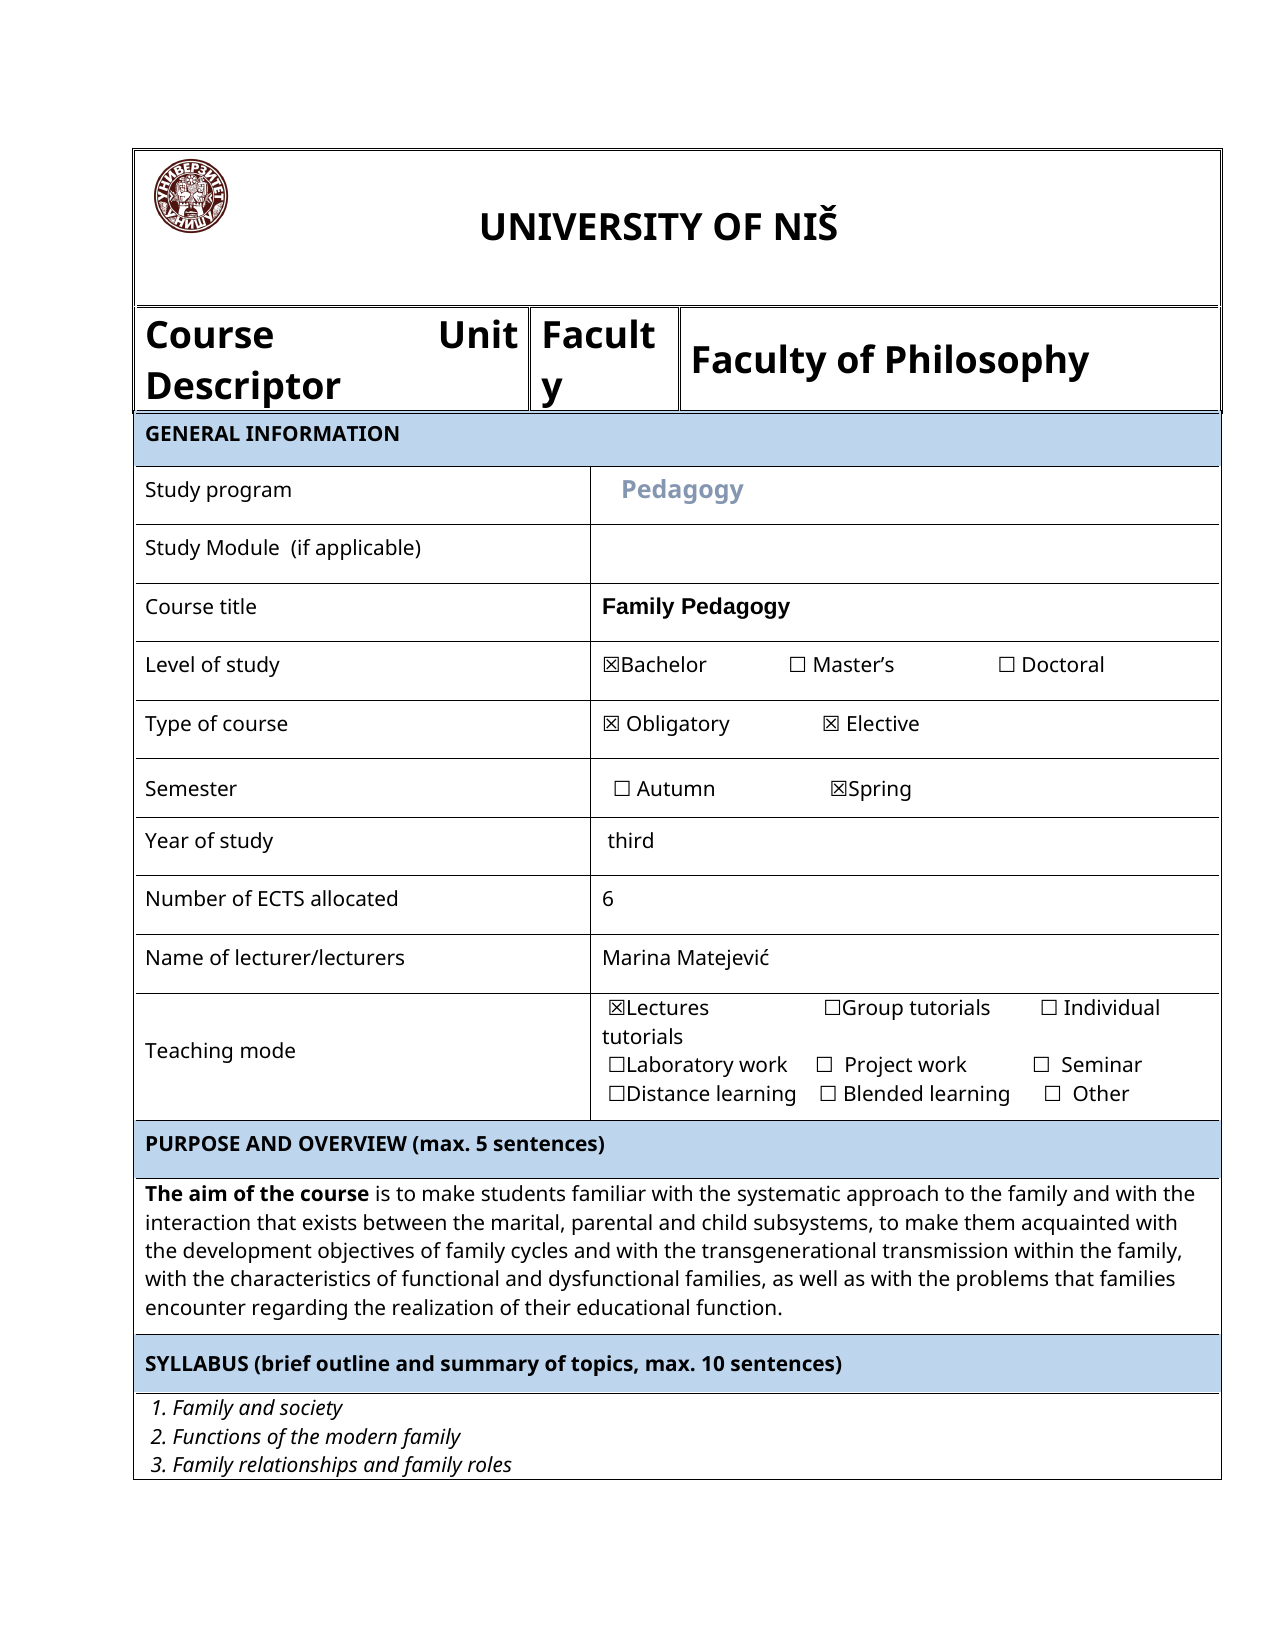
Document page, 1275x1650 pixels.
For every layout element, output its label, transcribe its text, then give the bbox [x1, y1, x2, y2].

table_cell [591, 524, 1221, 583]
table_cell Year of study [134, 817, 590, 875]
table_cell Name of lecturer/lecturers [134, 934, 590, 992]
table_cell Pedagogy [591, 466, 1221, 524]
table_cell Faculty of Philosophy [679, 305, 1221, 410]
table_cell Semester [134, 758, 590, 817]
table_cell Teaching mode [134, 993, 590, 1120]
table_cell Study program [134, 466, 590, 524]
table_cell Course title [134, 583, 590, 641]
table_cell Number of ECTS allocated [134, 875, 590, 934]
table_cell Autumn Spring [591, 758, 1221, 817]
table_cell The aim of the course is to make students familiar with the systematic approach to the family and with the interaction that exists between the marital, parental and child subsystems, to make them acquainted with the development objectives of family cycles and with the transgenerational transmission within the family, with the characteristics of functional and dysfunctional families, as well as with the problems that families encounter regarding the realization of their educational function. [134, 1178, 1221, 1334]
table_cell PURPOSE AND OVERVIEW (max. 5 sentences) [134, 1120, 1221, 1178]
table_cell Marina Matejević [591, 934, 1221, 992]
table_cell Family Pedagogy [591, 583, 1221, 641]
table_cell Type of course [134, 700, 590, 758]
table_cell SYLLABUS (brief outline and summary of topics, max. 10 sentences) [134, 1334, 1221, 1392]
table_cell 6 [591, 875, 1221, 934]
table_cell Faculty [531, 308, 678, 410]
table_cell Study Module (if applicable) [134, 524, 590, 583]
table_cell third [591, 817, 1221, 875]
table_cell Lectures Group tutorials Individual tutorials Laboratory work Project work Seminar Distance learning Blended learning Other [591, 993, 1221, 1120]
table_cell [134, 1393, 1221, 1479]
table_cell Obligatory Elective [591, 700, 1221, 758]
table_cell GENERAL INFORMATION [134, 410, 1221, 466]
table_cell Level of study [134, 641, 590, 700]
table_cell Bachelor Master’s Doctoral [591, 641, 1221, 700]
table_cell Course Unit Descriptor [134, 305, 530, 410]
table_header UNIVERSITY OF NIŠ [135, 151, 1220, 305]
